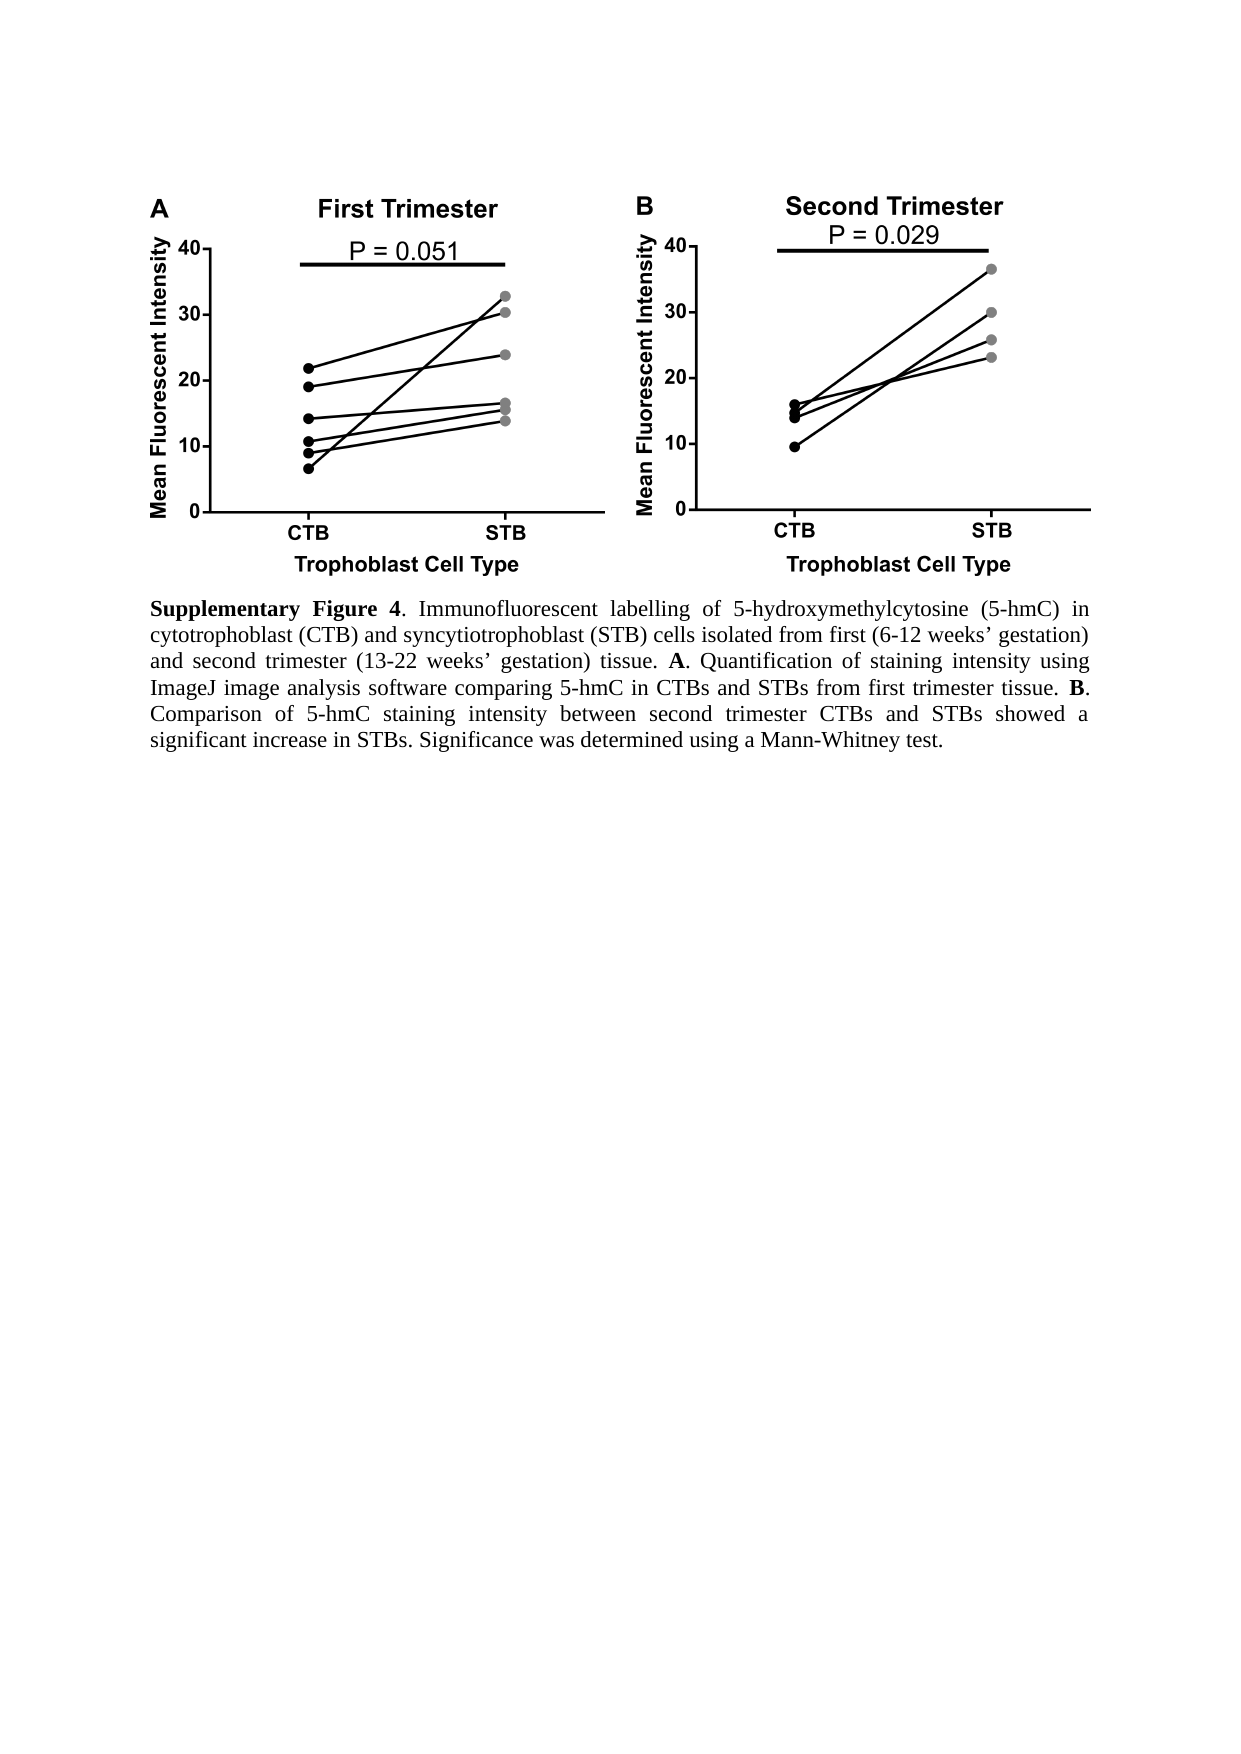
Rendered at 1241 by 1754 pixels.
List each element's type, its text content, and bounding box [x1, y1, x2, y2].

picture [150, 196, 1091, 576]
text Supplementary Figure 4. Immunofluorescent labelling of 5-hydroxymethylcytosine (5-hmC) in cytotrophoblast (CTB) and syncytiotrophoblast (STB) cells isolated from first (6-12 weeks’ gestation) and second trimester (13-22 weeks’ gestation) tissue. A. Quantification of staining intensity using ImageJ image analysis software comparing 5-hmC in CTBs and STBs from first trimester tissue. B. Comparison of 5-hmC staining intensity between second trimester CTBs and STBs showed a significant increase in STBs. Significance was determined using a Mann-Whitney test. [150, 595, 1090, 753]
